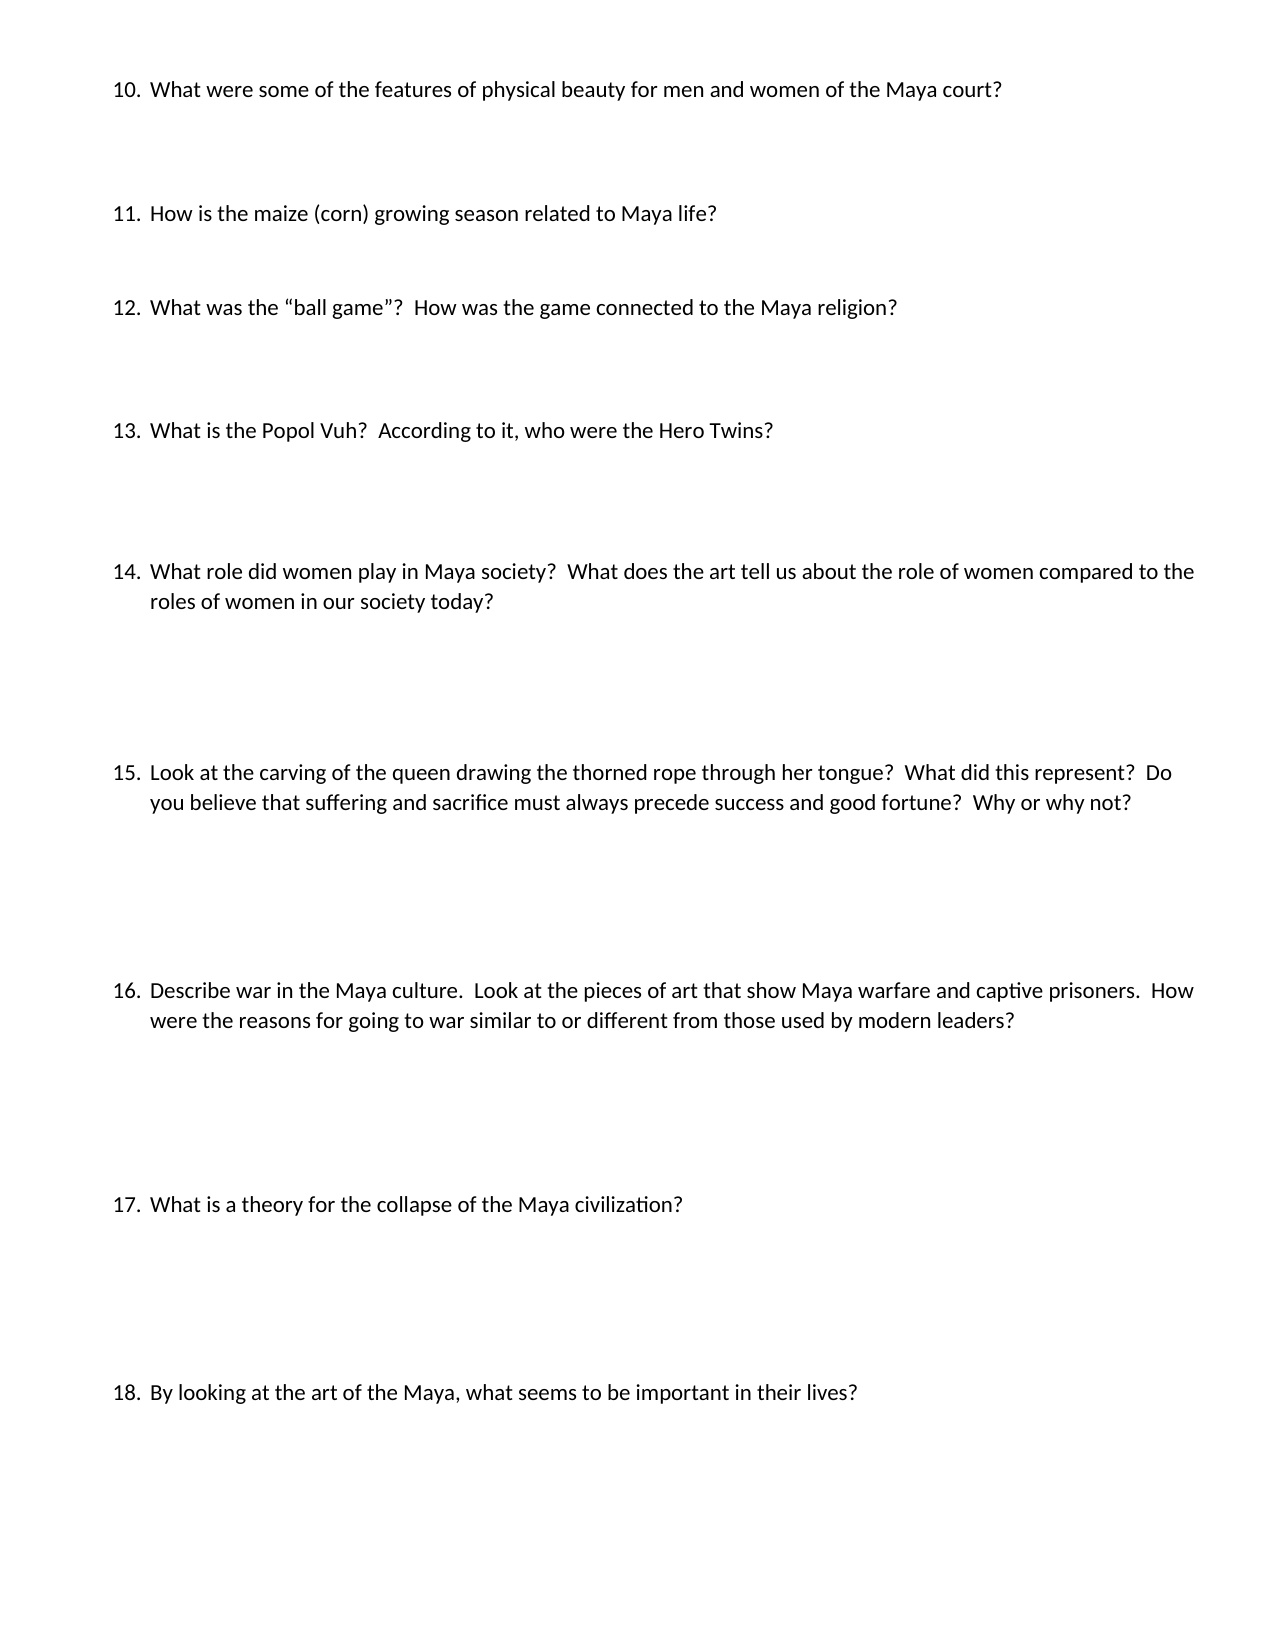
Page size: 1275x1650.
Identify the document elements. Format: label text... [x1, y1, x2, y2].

list What is a theory for the collapse of the Maya civilization? [112, 1191, 1200, 1219]
list Look at the carving of the queen drawing the thorned rope through her tongue? What did this represent? Do you believe that suffering and sacrifice must always precede success and good fortune? Why or why not? [112, 758, 1200, 817]
list By looking at the art of the Maya, what seems to be important in their lives? [112, 1378, 1200, 1406]
list What role did women play in Maya society? What does the art tell us about the role of women compared to the roles of women in our society today? [112, 557, 1200, 616]
list What is the Popol Vuh? According to it, who were the Hero Twins? [112, 417, 1200, 445]
list What were some of the features of physical beauty for men and women of the Maya court? [112, 75, 1200, 103]
list What was the “ball game”? How was the game connected to the Maya religion? [112, 293, 1200, 321]
list Describe war in the Maya culture. Look at the pieces of art that show Maya warfare and captive prisoners. How were the reasons for going to war similar to or different from those used by modern leaders? [112, 976, 1200, 1034]
list How is the maize (corn) growing season related to Maya life? [112, 199, 1200, 227]
